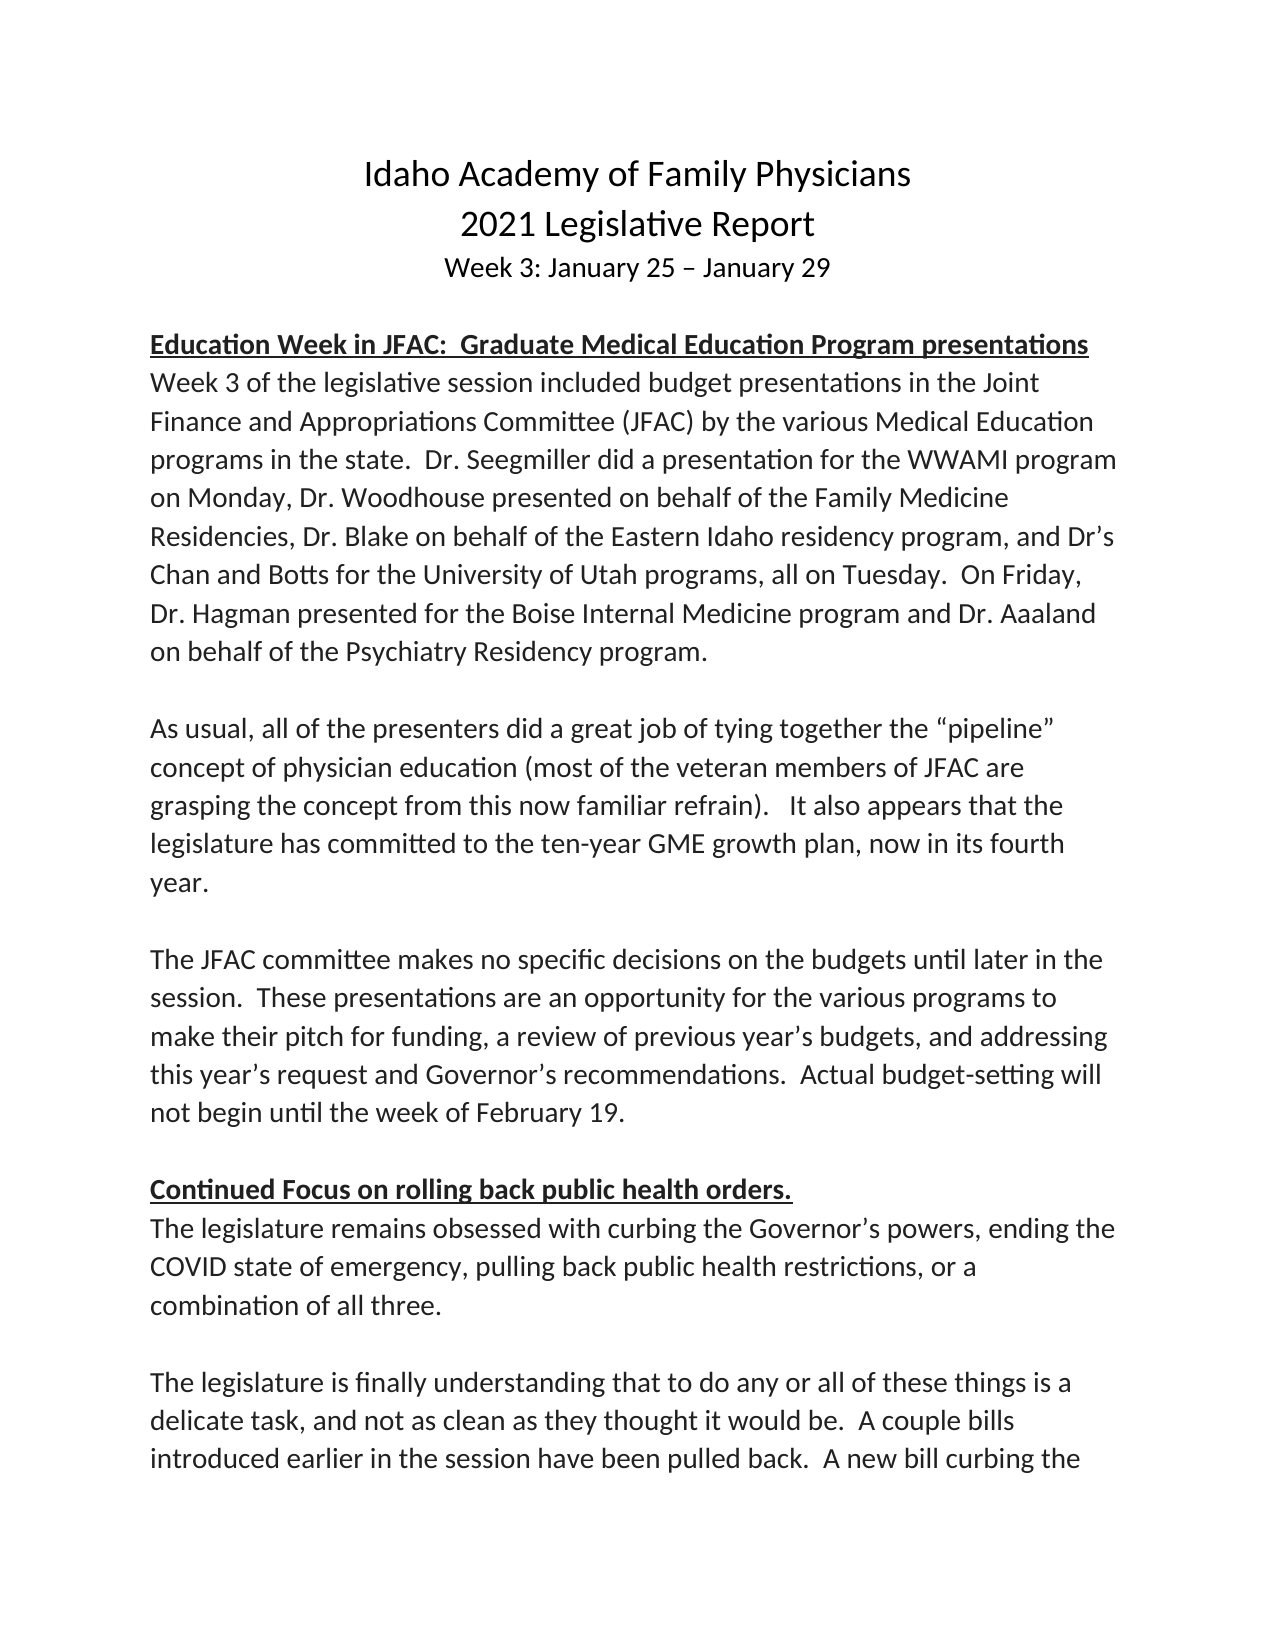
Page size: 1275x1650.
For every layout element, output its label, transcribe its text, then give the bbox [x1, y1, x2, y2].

text Education Week in JFAC: Graduate Medical Education Program presentations [150, 326, 1125, 361]
text 2021 Legislative Report [150, 199, 1125, 245]
text Week 3 of the legislative session included budget presentations in the Joint Finance and Appropriations Committee (JFAC) by the various Medical Education programs in the state. Dr. Seegmiller did a presentation for the WWAMI program on Monday, Dr. Woodhouse presented on behalf of the Family Medicine Residencies, Dr. Blake on behalf of the Eastern Idaho residency program, and Dr’s Chan and Botts for the University of Utah programs, all on Tuesday. On Friday, Dr. Hagman presented for the Boise Internal Medicine program and Dr. Aaaland on behalf of the Psychiatry Residency program. [150, 364, 1125, 669]
text Continued Focus on rolling back public health orders. [150, 1171, 1125, 1207]
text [150, 1364, 1125, 1476]
text The legislature remains obsessed with curbing the Governor’s powers, ending the COVID state of emergency, pulling back public health restrictions, or a combination of all three. [150, 1210, 1125, 1322]
text As usual, all of the presenters did a great job of tying together the “pipeline” concept of physician education (most of the veteran members of JFAC are grasping the concept from this now familiar refrain). It also appears that the legislature has committed to the ten-year GME growth plan, now in its fourth year. [150, 710, 1125, 899]
text Week 3: January 25 – January 29 [150, 249, 1125, 284]
text Idaho Academy of Family Physicians [150, 150, 1125, 196]
text The JFAC committee makes no specific decisions on the budgets until later in the session. These presentations are an opportunity for the various programs to make their pitch for funding, a review of previous year’s budgets, and addressing this year’s request and Governor’s recommendations. Actual budget-setting will not begin until the week of February 19. [150, 941, 1125, 1130]
